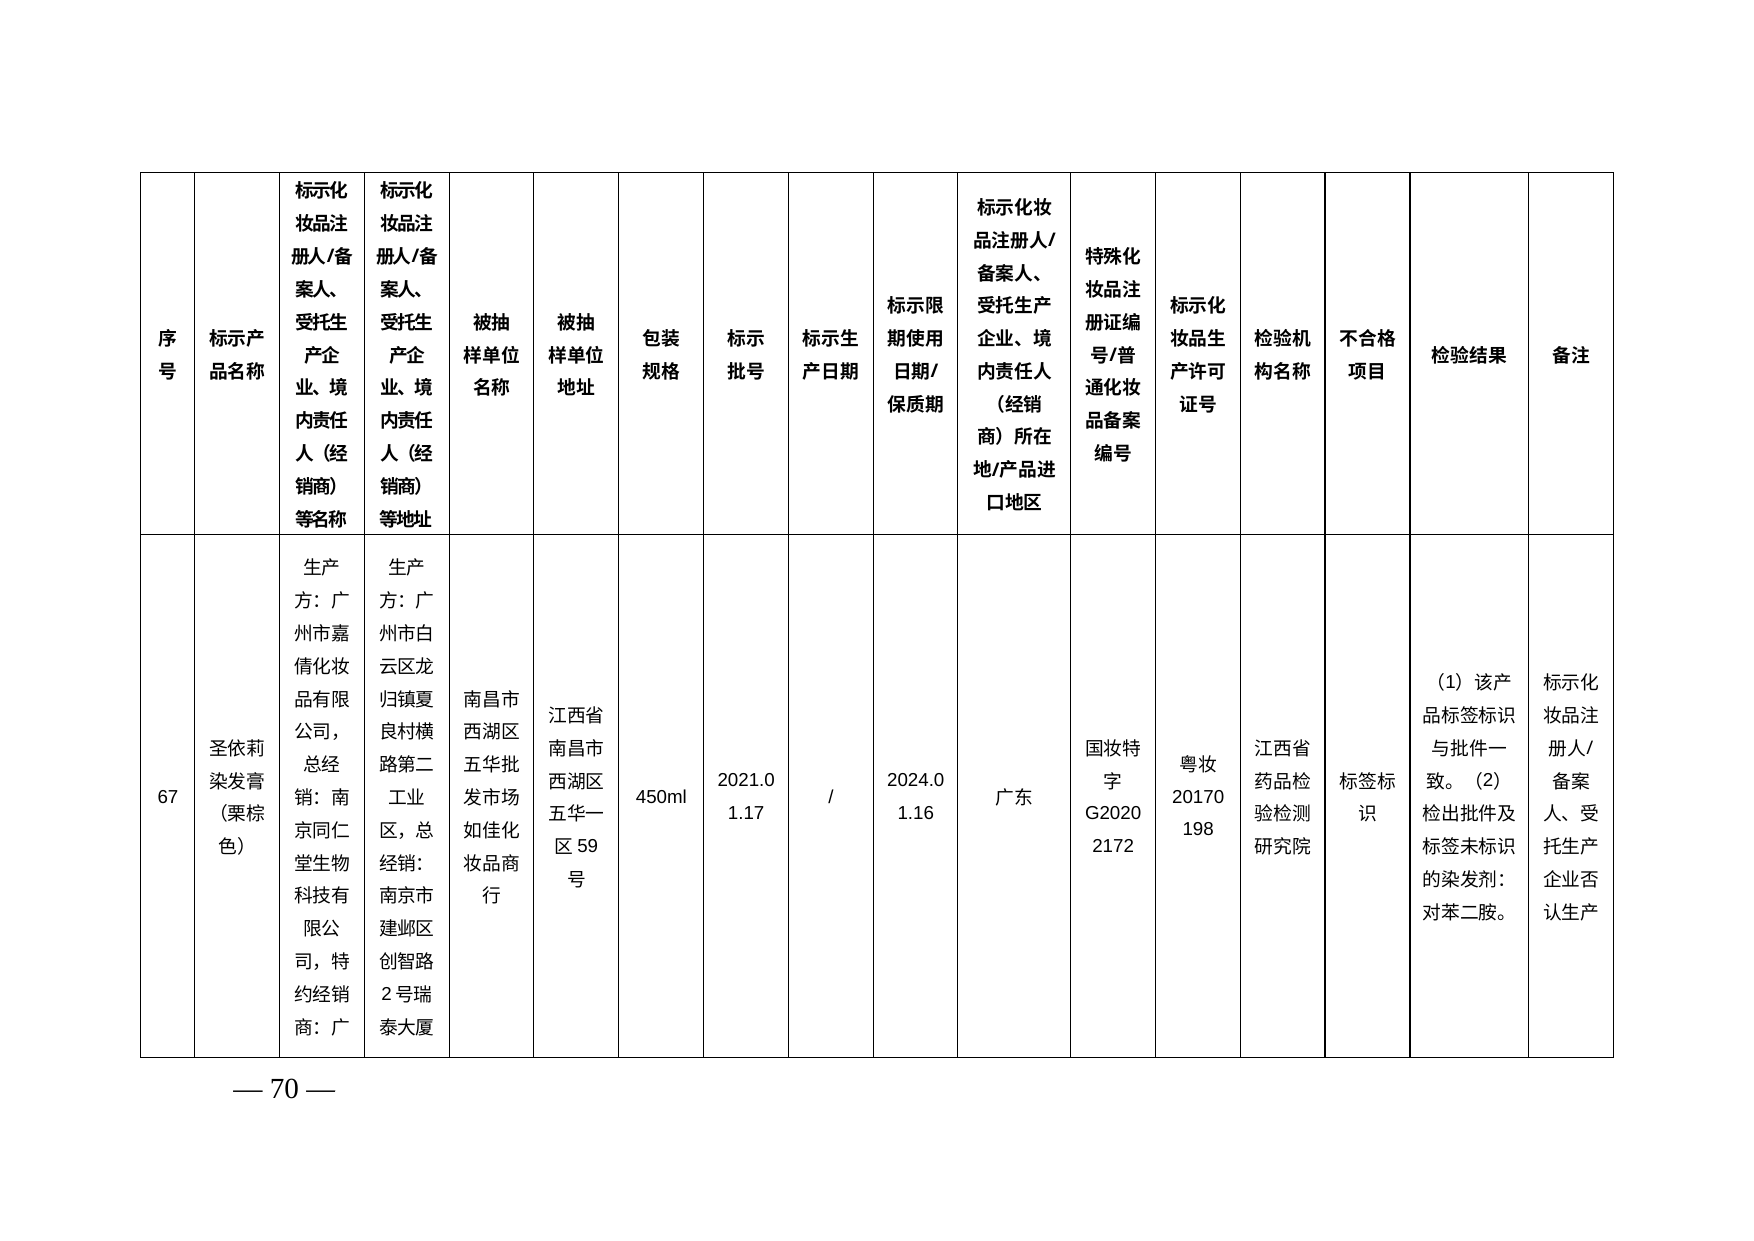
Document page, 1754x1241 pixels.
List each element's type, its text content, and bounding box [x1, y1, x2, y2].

table_header 标示产品名称 [195, 173, 279, 534]
table_header 包装 规格 [619, 173, 703, 534]
table_header 被抽 样单位地址 [534, 173, 618, 534]
table_cell 标签标识 [1326, 535, 1409, 1057]
table_cell 圣依莉染发膏（栗棕色） [195, 535, 279, 1057]
table_header 检验机构名称 [1241, 173, 1324, 534]
table_cell / [789, 535, 873, 1057]
table_cell 生产方：广州市嘉倩化妆品有限公司，总经销：南京同仁堂生物科技有限公司，特约经销商：广州市荻采化妆品有限公司，分销商：广州市金栢丽保健品有限公司 [280, 535, 364, 1057]
table_header 特殊化妆品注册证编号/普通化妆品备案编号 [1071, 173, 1155, 534]
table_cell 广东 [958, 535, 1070, 1057]
table_header 标示 批号 [704, 173, 788, 534]
table_cell 2021.01.17 [704, 535, 788, 1057]
table_cell 国妆特字G20202172 [1071, 535, 1155, 1057]
table_header 检验结果 [1411, 173, 1528, 534]
table_cell 67 [141, 535, 194, 1057]
table_cell 标示化妆品注册人/备案人、受托生产企业否认生产 [1529, 535, 1613, 1057]
table_cell 江西省药品检验检测研究院 [1241, 535, 1324, 1057]
table_header 标示化妆品生产许可证号 [1156, 173, 1240, 534]
table_header 标示化妆品注册人/备案人、受托生产企业、境内责任人（经销商）等名称 [280, 173, 364, 534]
table_cell （1）该产品标签标识与批件一致。（2）检出批件及标签未标识的染发剂：对苯二胺。 [1411, 535, 1528, 1057]
table_header 标示化妆品注册人/备案人、受托生产企业、境内责任人（经销商）所在地/产品进口地区 [958, 173, 1070, 534]
table_cell 南昌市西湖区五华批发市场如佳化妆品商行 [450, 535, 533, 1057]
table_header 序号 [141, 173, 194, 534]
table_cell 粤妆20170198 [1156, 535, 1240, 1057]
table_header 标示生产日期 [789, 173, 873, 534]
table_cell 江西省南昌市西湖区五华一区59号 [534, 535, 618, 1057]
table_cell 2024.01.16 [874, 535, 957, 1057]
table_cell 生产方：广州市白云区龙归镇夏良村横路第二工业区，总经销：南京市建邺区创智路2号瑞泰大厦12层1201室（实际编号1202），特约经销商：广州市白云区黄石西路652号2层203-1房，分销商：广州市白云区嘉禾街望岗村第一工业区二路自编18号A栋 [365, 535, 449, 1057]
table_header 标示化妆品注册人/备案人、受托生产企业、境内责任人（经销商）等地址 [365, 173, 449, 534]
table_header 备注 [1529, 173, 1613, 534]
table_header 不合格 项目 [1326, 173, 1409, 534]
table_header 被抽 样单位名称 [450, 173, 533, 534]
table_header 标示限期使用日期/保质期 [874, 173, 957, 534]
table_cell 450ml [619, 535, 703, 1057]
